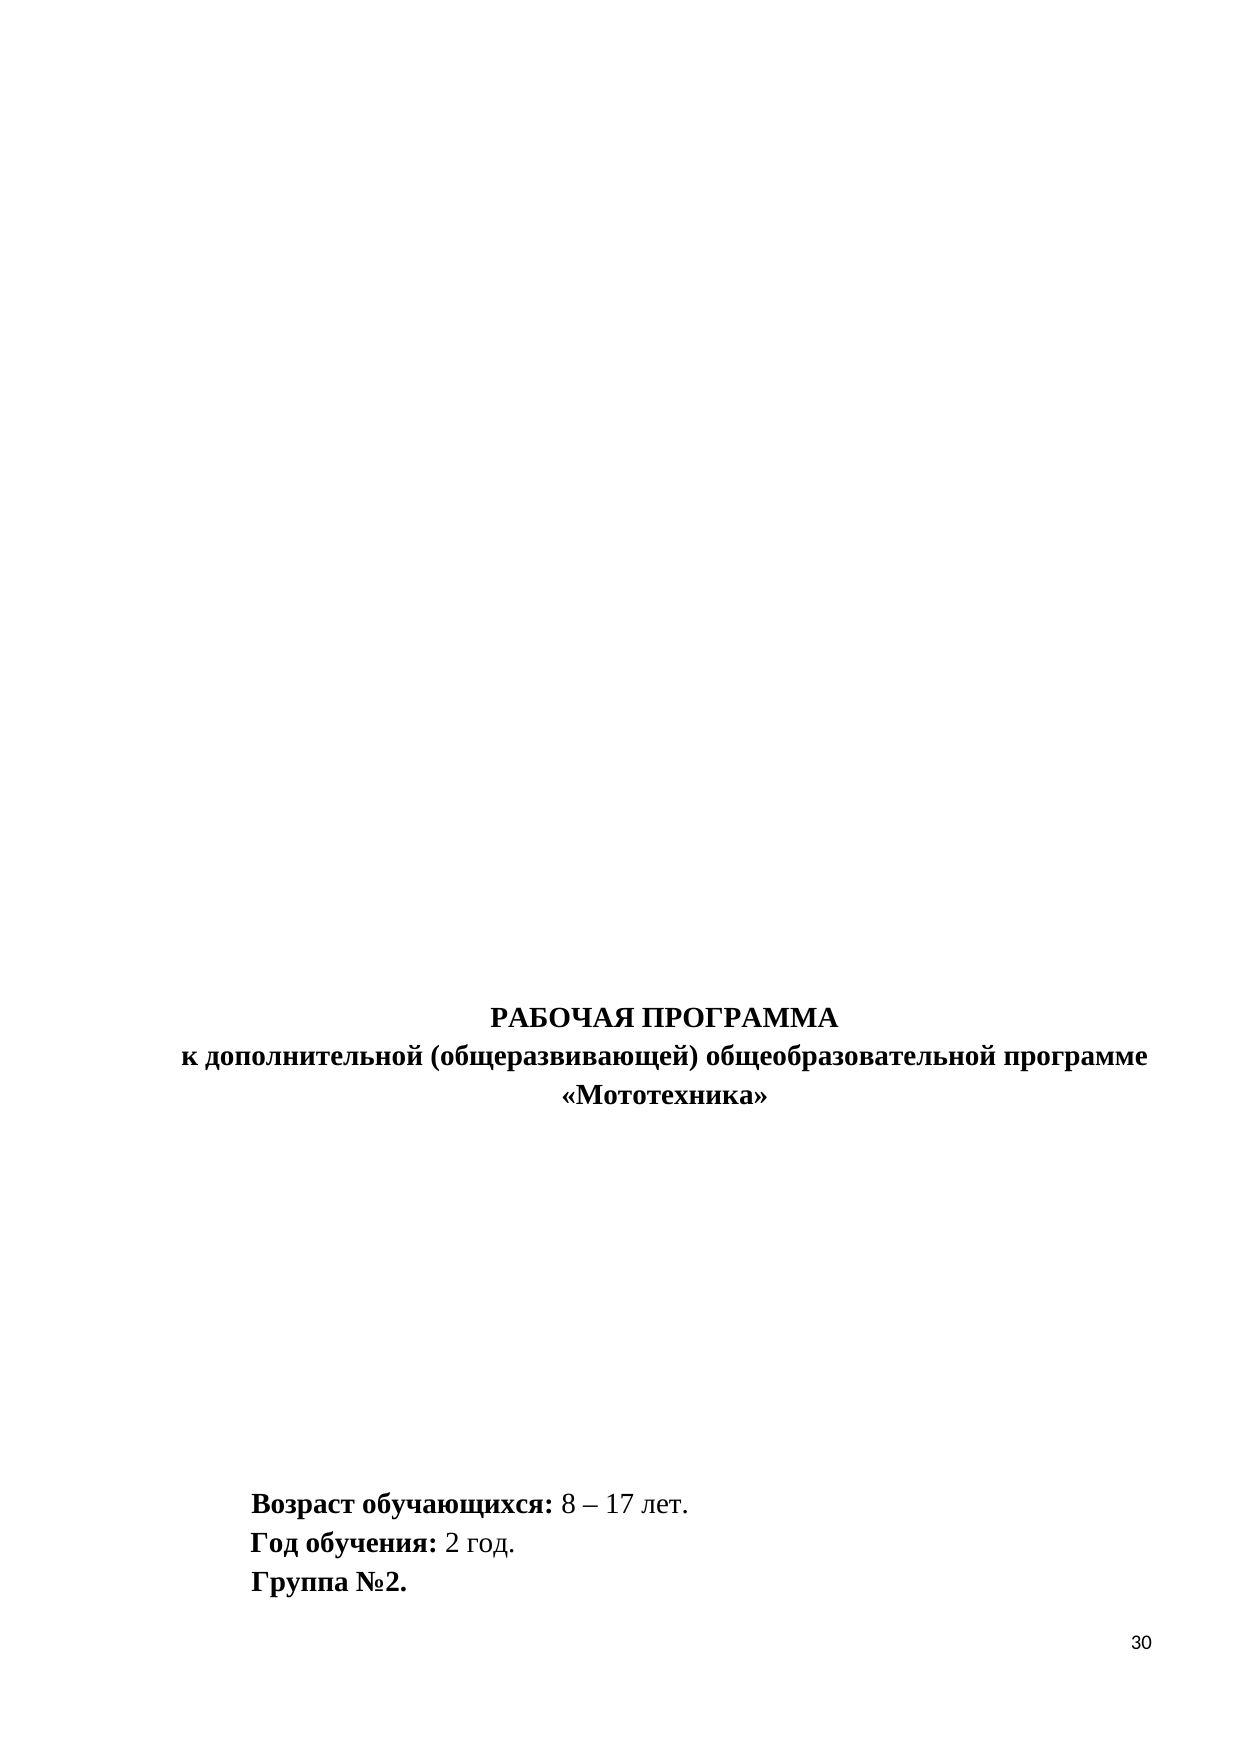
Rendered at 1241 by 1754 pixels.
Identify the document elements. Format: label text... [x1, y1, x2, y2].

text Возраст обучающихся: 8 – 17 лет. [248, 1487, 1152, 1520]
text Год обучения: 2 год. [177, 1525, 1152, 1559]
text к дополнительной (общеразвивающей) общеобразовательной программе «Мототехника» [177, 1038, 1152, 1110]
text РАБОЧАЯ ПРОГРАММА [177, 1000, 1152, 1033]
text Группа №2. [177, 1564, 1152, 1597]
